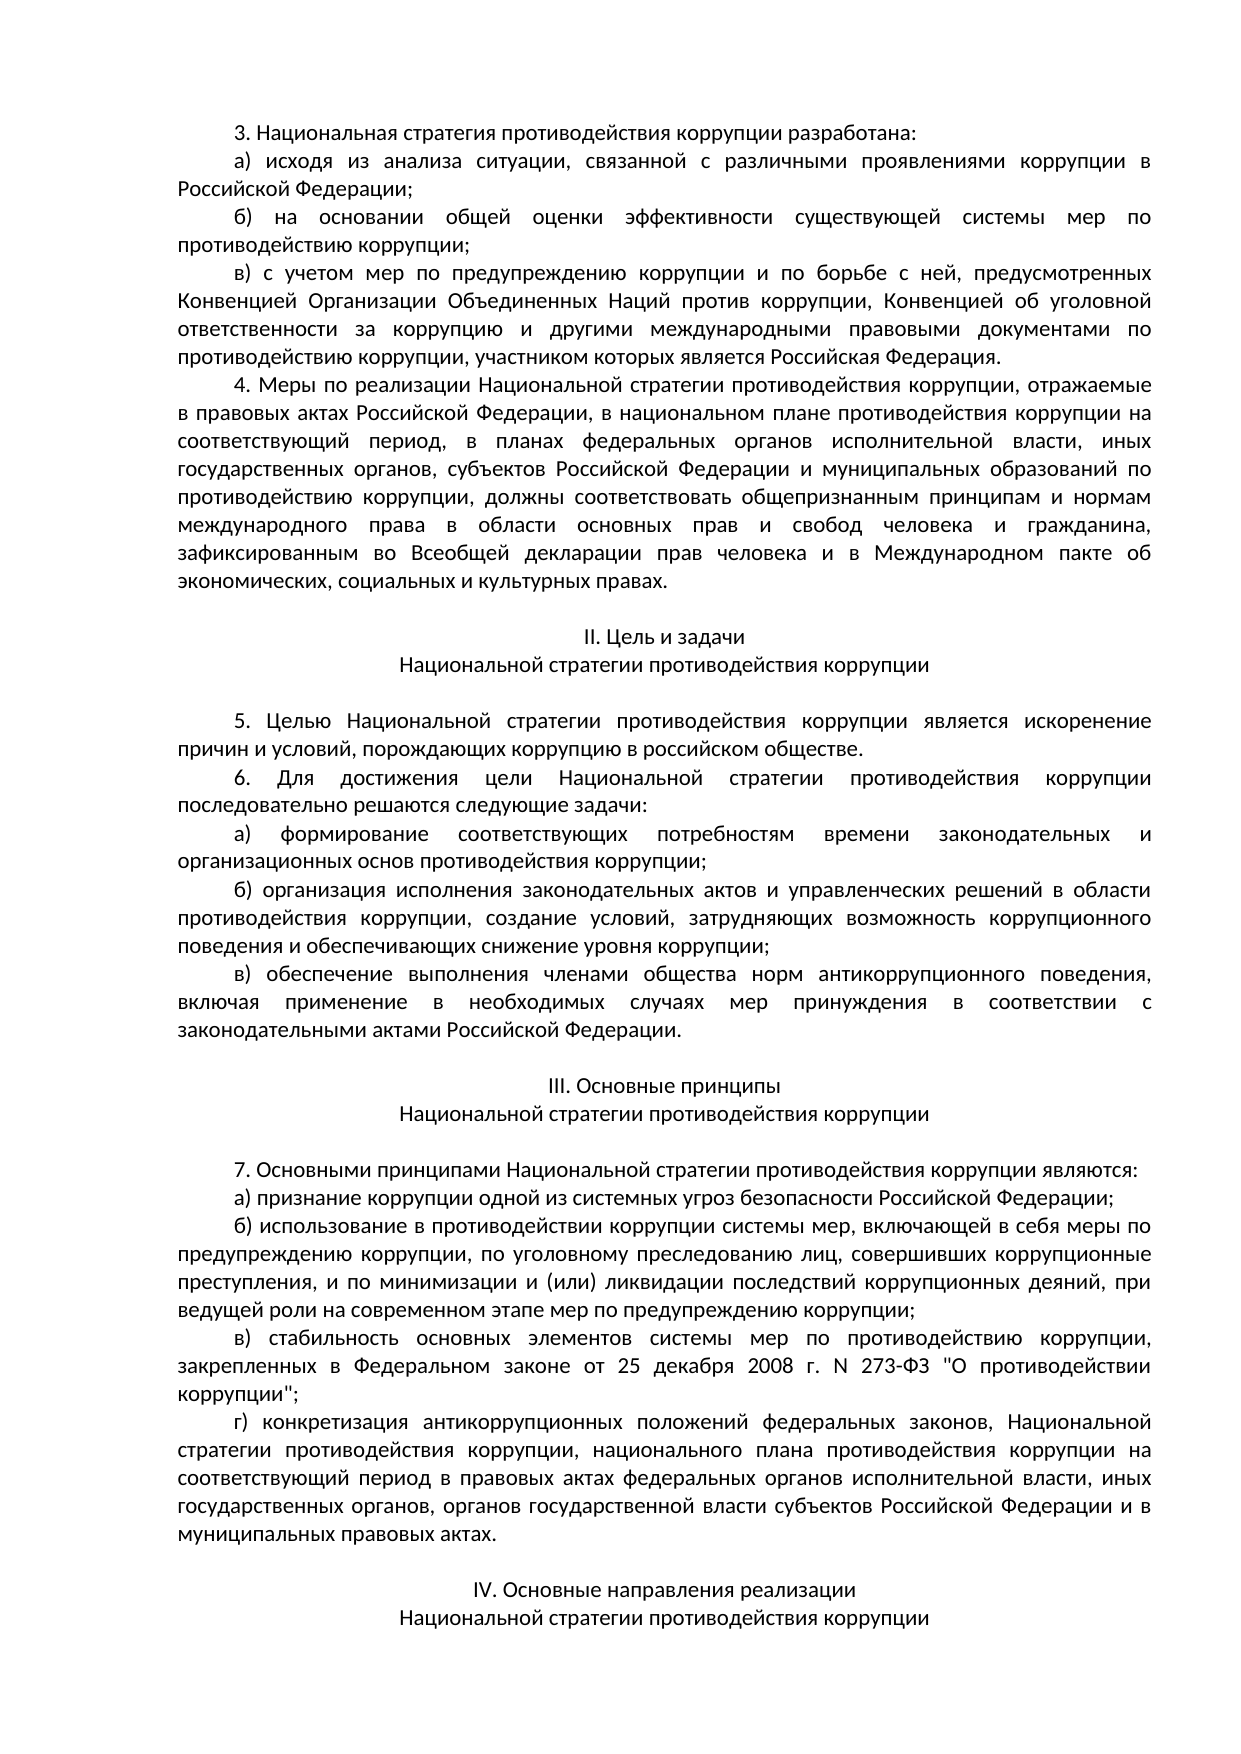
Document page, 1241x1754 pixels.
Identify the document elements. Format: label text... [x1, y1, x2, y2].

text 7. Основными принципами Национальной стратегии противодействия коррупции являются: [177, 1155, 1152, 1183]
text IV. Основные направления реализации [177, 1575, 1152, 1603]
text Национальной стратегии противодействия коррупции [177, 1603, 1152, 1631]
text в) обеспечение выполнения членами общества норм антикоррупционного поведения, включая применение в необходимых случаях мер принуждения в соответствии с законодательными актами Российской Федерации. [177, 959, 1152, 1043]
text 6. Для достижения цели Национальной стратегии противодействия коррупции последовательно решаются следующие задачи: [177, 763, 1152, 819]
text 5. Целью Национальной стратегии противодействия коррупции является искоренение причин и условий, порождающих коррупцию в российском обществе. [177, 707, 1152, 763]
text III. Основные принципы [177, 1071, 1152, 1099]
text б) на основании общей оценки эффективности существующей системы мер по противодействию коррупции; [177, 202, 1152, 258]
text 4. Меры по реализации Национальной стратегии противодействия коррупции, отражаемые в правовых актах Российской Федерации, в национальном плане противодействия коррупции на соответствующий период, в планах федеральных органов исполнительной власти, иных государственных органов, субъектов Российской Федерации и муниципальных образований по противодействию коррупции, должны соответствовать общепризнанным принципам и нормам международного права в области основных прав и свобод человека и гражданина, зафиксированным во Всеобщей декларации прав человека и в Международном пакте об экономических, социальных и культурных правах. [177, 370, 1152, 594]
text а) формирование соответствующих потребностям времени законодательных и организационных основ противодействия коррупции; [177, 819, 1152, 875]
text Национальной стратегии противодействия коррупции [177, 1099, 1152, 1127]
text Национальной стратегии противодействия коррупции [177, 651, 1152, 678]
text г) конкретизация антикоррупционных положений федеральных законов, Национальной стратегии противодействия коррупции, национального плана противодействия коррупции на соответствующий период в правовых актах федеральных органов исполнительной власти, иных государственных органов, органов государственной власти субъектов Российской Федерации и в муниципальных правовых актах. [177, 1407, 1152, 1547]
text б) использование в противодействии коррупции системы мер, включающей в себя меры по предупреждению коррупции, по уголовному преследованию лиц, совершивших коррупционные преступления, и по минимизации и (или) ликвидации последствий коррупционных деяний, при ведущей роли на современном этапе мер по предупреждению коррупции; [177, 1211, 1152, 1323]
text в) с учетом мер по предупреждению коррупции и по борьбе с ней, предусмотренных Конвенцией Организации Объединенных Наций против коррупции, Конвенцией об уголовной ответственности за коррупцию и другими международными правовыми документами по противодействию коррупции, участником которых является Российская Федерация. [177, 258, 1152, 370]
text II. Цель и задачи [177, 622, 1152, 651]
text в) стабильность основных элементов системы мер по противодействию коррупции, закрепленных в Федеральном законе от 25 декабря 2008 г. N 273-ФЗ "О противодействии коррупции"; [177, 1323, 1152, 1407]
text а) признание коррупции одной из системных угроз безопасности Российской Федерации; [177, 1183, 1152, 1211]
text б) организация исполнения законодательных актов и управленческих решений в области противодействия коррупции, создание условий, затрудняющих возможность коррупционного поведения и обеспечивающих снижение уровня коррупции; [177, 875, 1152, 959]
text а) исходя из анализа ситуации, связанной с различными проявлениями коррупции в Российской Федерации; [177, 146, 1152, 202]
text 3. Национальная стратегия противодействия коррупции разработана: [177, 118, 1152, 146]
